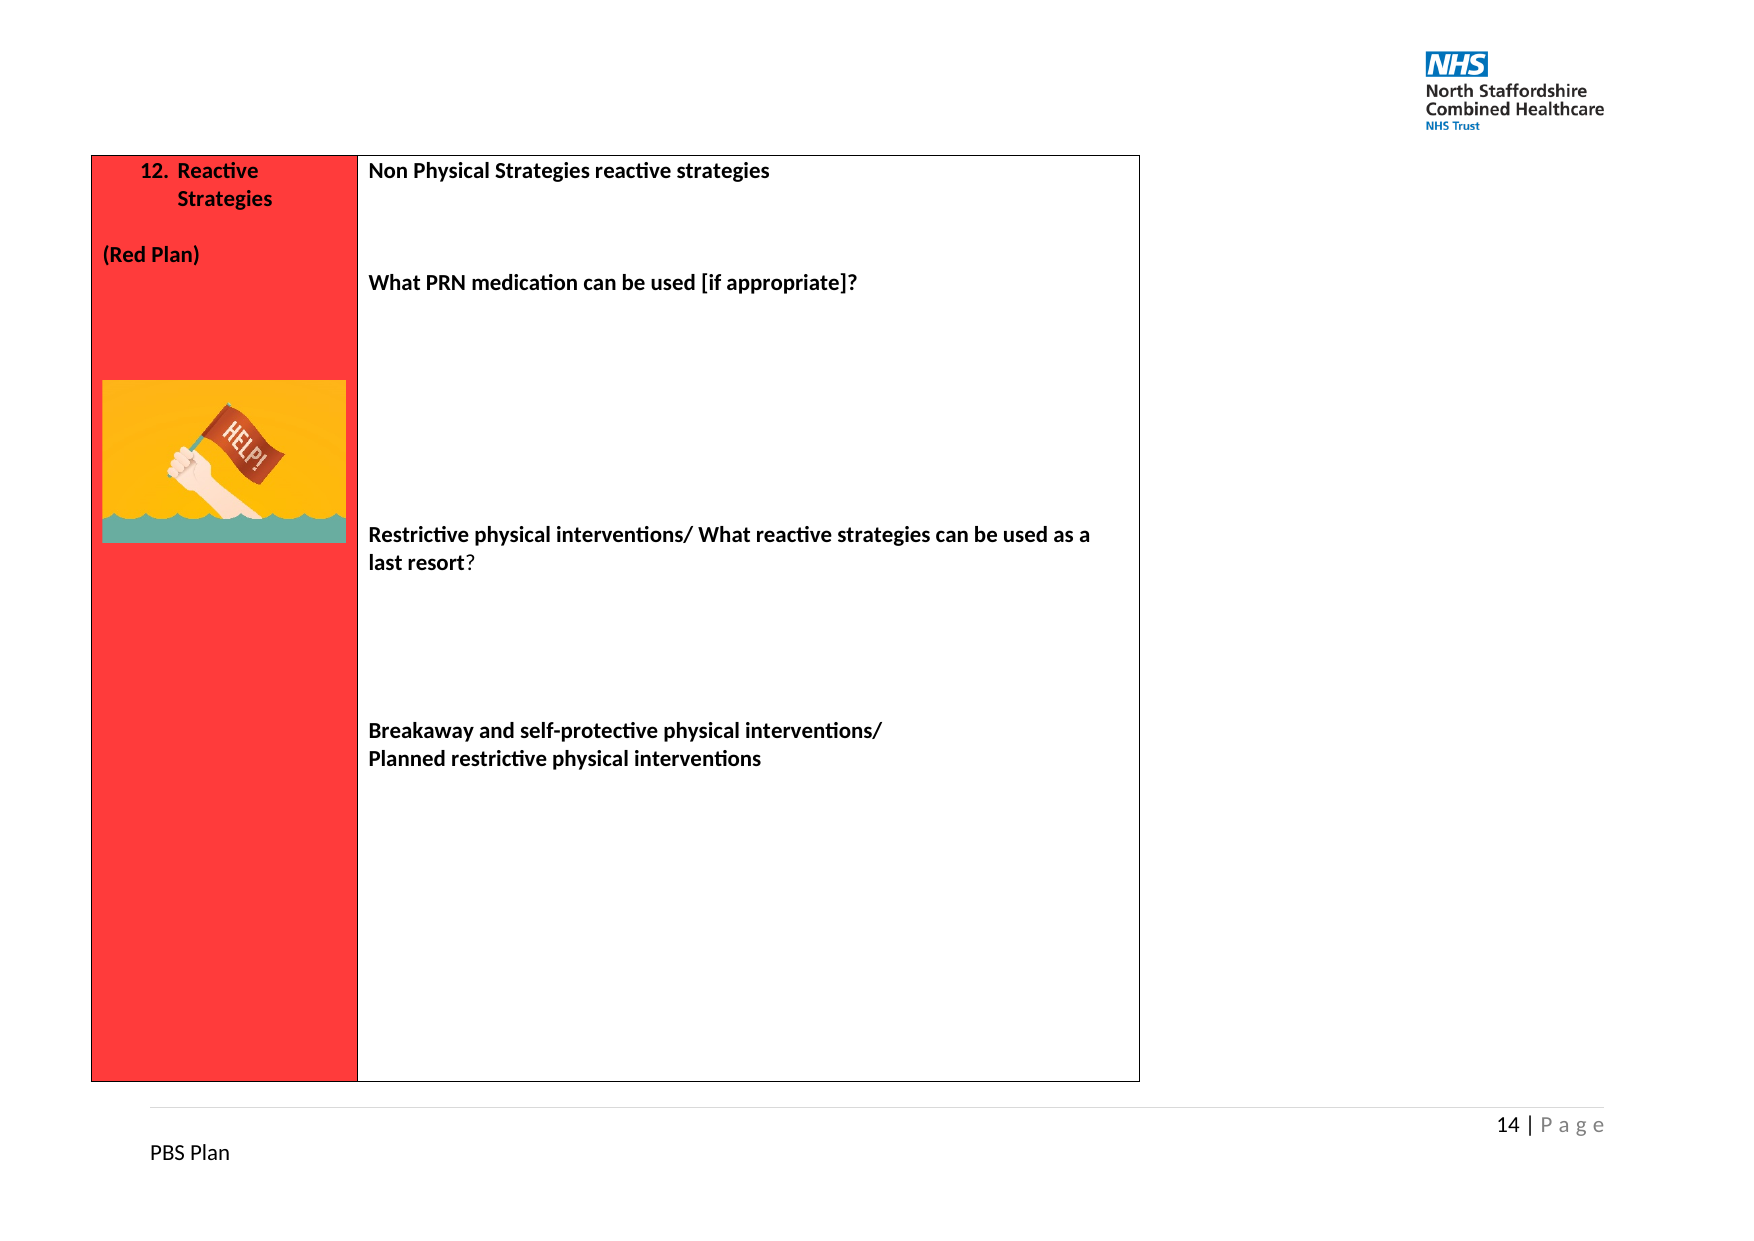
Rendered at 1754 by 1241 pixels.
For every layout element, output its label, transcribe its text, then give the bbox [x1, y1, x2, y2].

picture [1425, 51, 1604, 130]
table_header Reactive Strategies (Red Plan) [92, 156, 357, 1081]
picture [102, 380, 346, 543]
